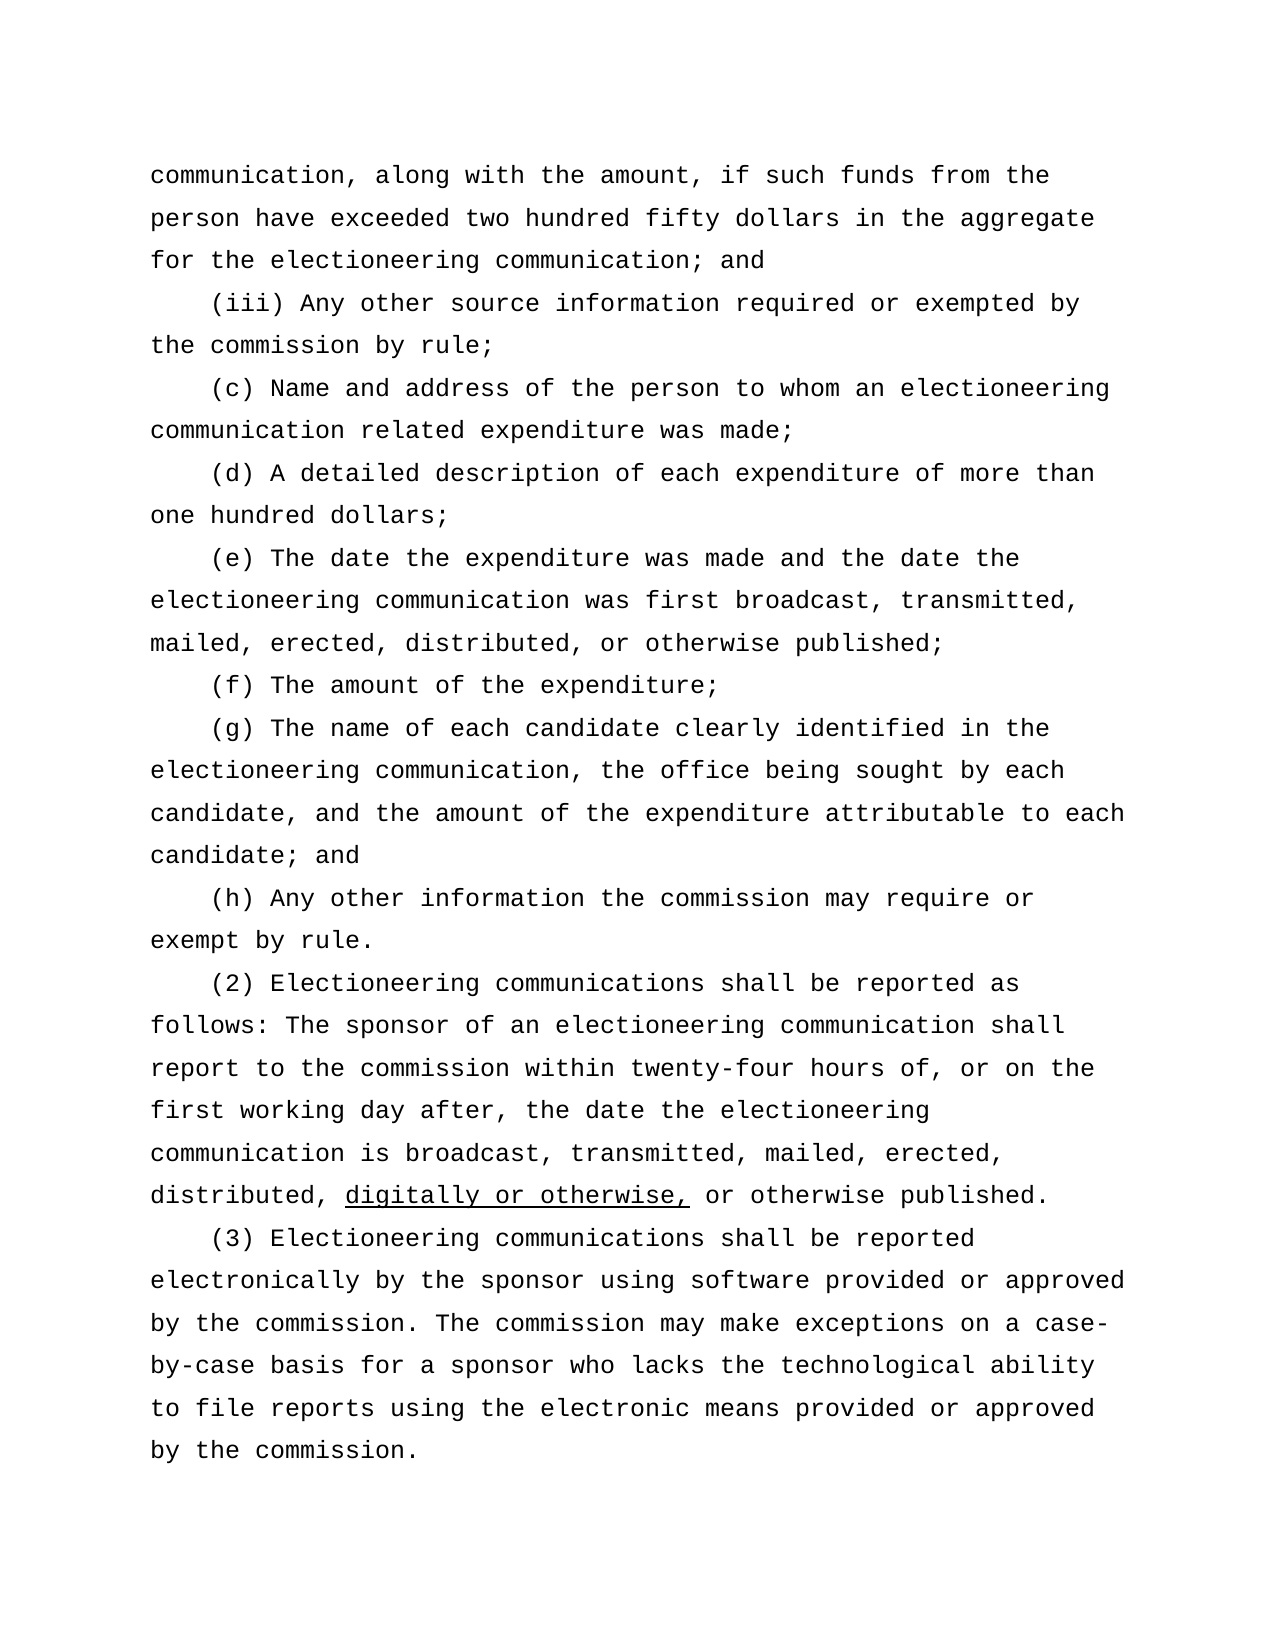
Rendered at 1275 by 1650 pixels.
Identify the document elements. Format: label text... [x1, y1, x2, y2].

text (g) The name of each candidate clearly identified in the electioneering communication, the office being sought by each candidate, and the amount of the expenditure attributable to each candidate; and [150, 702, 1125, 872]
text (c) Name and address of the person to whom an electioneering communication related expenditure was made; [150, 362, 1125, 447]
text (d) A detailed description of each expenditure of more than one hundred dollars; [150, 447, 1125, 532]
text (3) Electioneering communications shall be reported electronically by the sponsor using software provided or approved by the commission. The commission may make exceptions on a case-by-case basis for a sponsor who lacks the technological ability to file reports using the electronic means provided or approved by the commission. [150, 1212, 1125, 1467]
text (e) The date the expenditure was made and the date the electioneering communication was first broadcast, transmitted, mailed, erected, distributed, or otherwise published; [150, 532, 1125, 660]
text (f) The amount of the expenditure; [150, 660, 1125, 702]
text (h) Any other information the commission may require or exempt by rule. [150, 872, 1125, 957]
text (iii) Any other source information required or exempted by the commission by rule; [150, 277, 1125, 362]
text (2) Electioneering communications shall be reported as follows: The sponsor of an electioneering communication shall report to the commission within twenty-four hours of, or on the first working day after, the date the electioneering communication is broadcast, transmitted, mailed, erected, distributed, digitally or otherwise, or otherwise published. [150, 957, 1125, 1212]
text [150, 150, 1125, 277]
